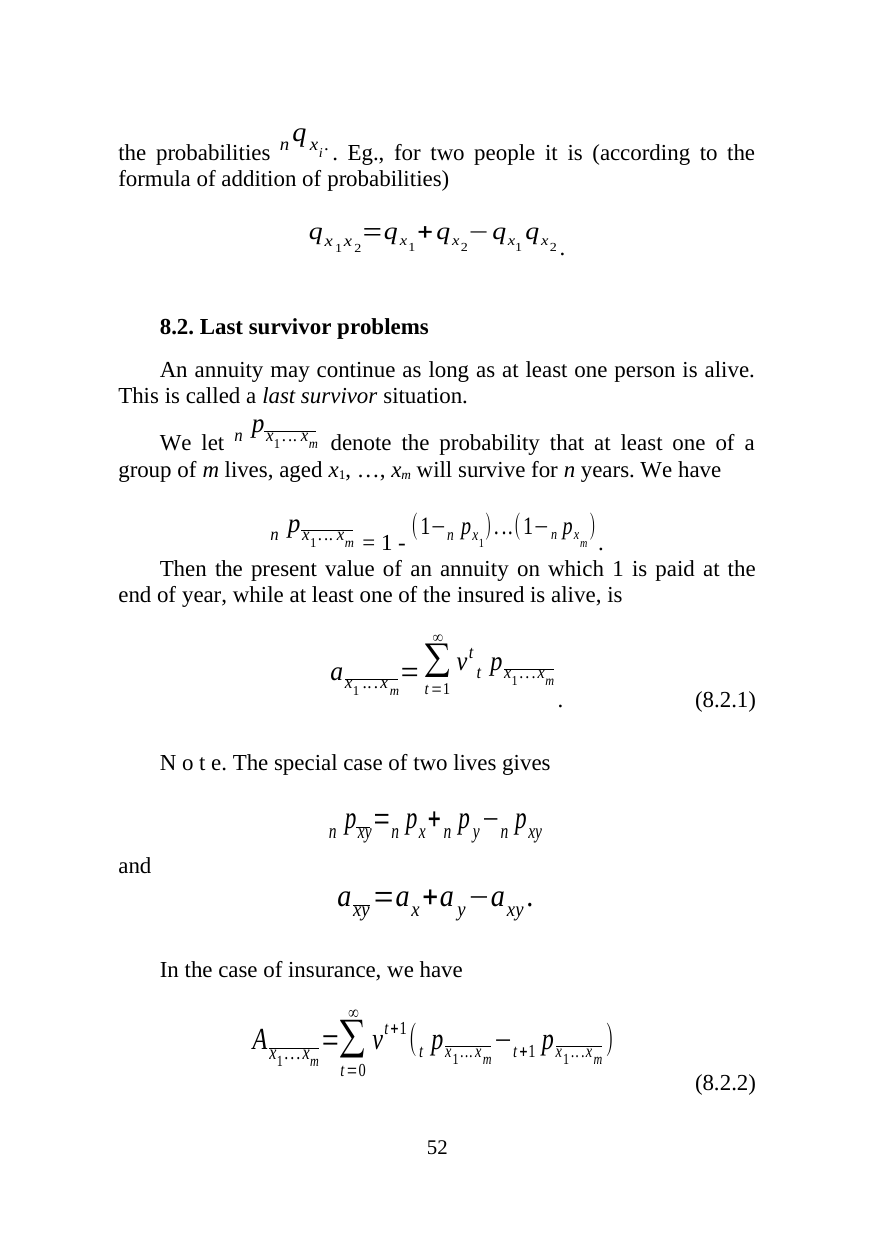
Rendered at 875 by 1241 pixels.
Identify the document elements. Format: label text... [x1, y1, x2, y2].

text . (8.2.1) [118, 634, 756, 713]
text . [118, 218, 756, 260]
text and [118, 843, 756, 879]
text An annuity may continue as long as at least one person is alive. This is called a last survivor situation. [118, 356, 756, 409]
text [118, 118, 756, 191]
text In the case of insurance, we have [118, 947, 756, 983]
text We let denote the probability that at least one of a group of m lives, aged x1, …, xm will survive for n years. We have [118, 409, 756, 482]
text Then the present value of an annuity on which 1 is paid at the end of year, while at least one of the insured is alive, is [118, 555, 756, 608]
text = 1 - . [118, 508, 756, 555]
text N o t e. The special case of two lives gives [118, 739, 756, 775]
text 8.2. Last survivor problems [118, 313, 756, 339]
text (8.2.2) [118, 1009, 756, 1095]
